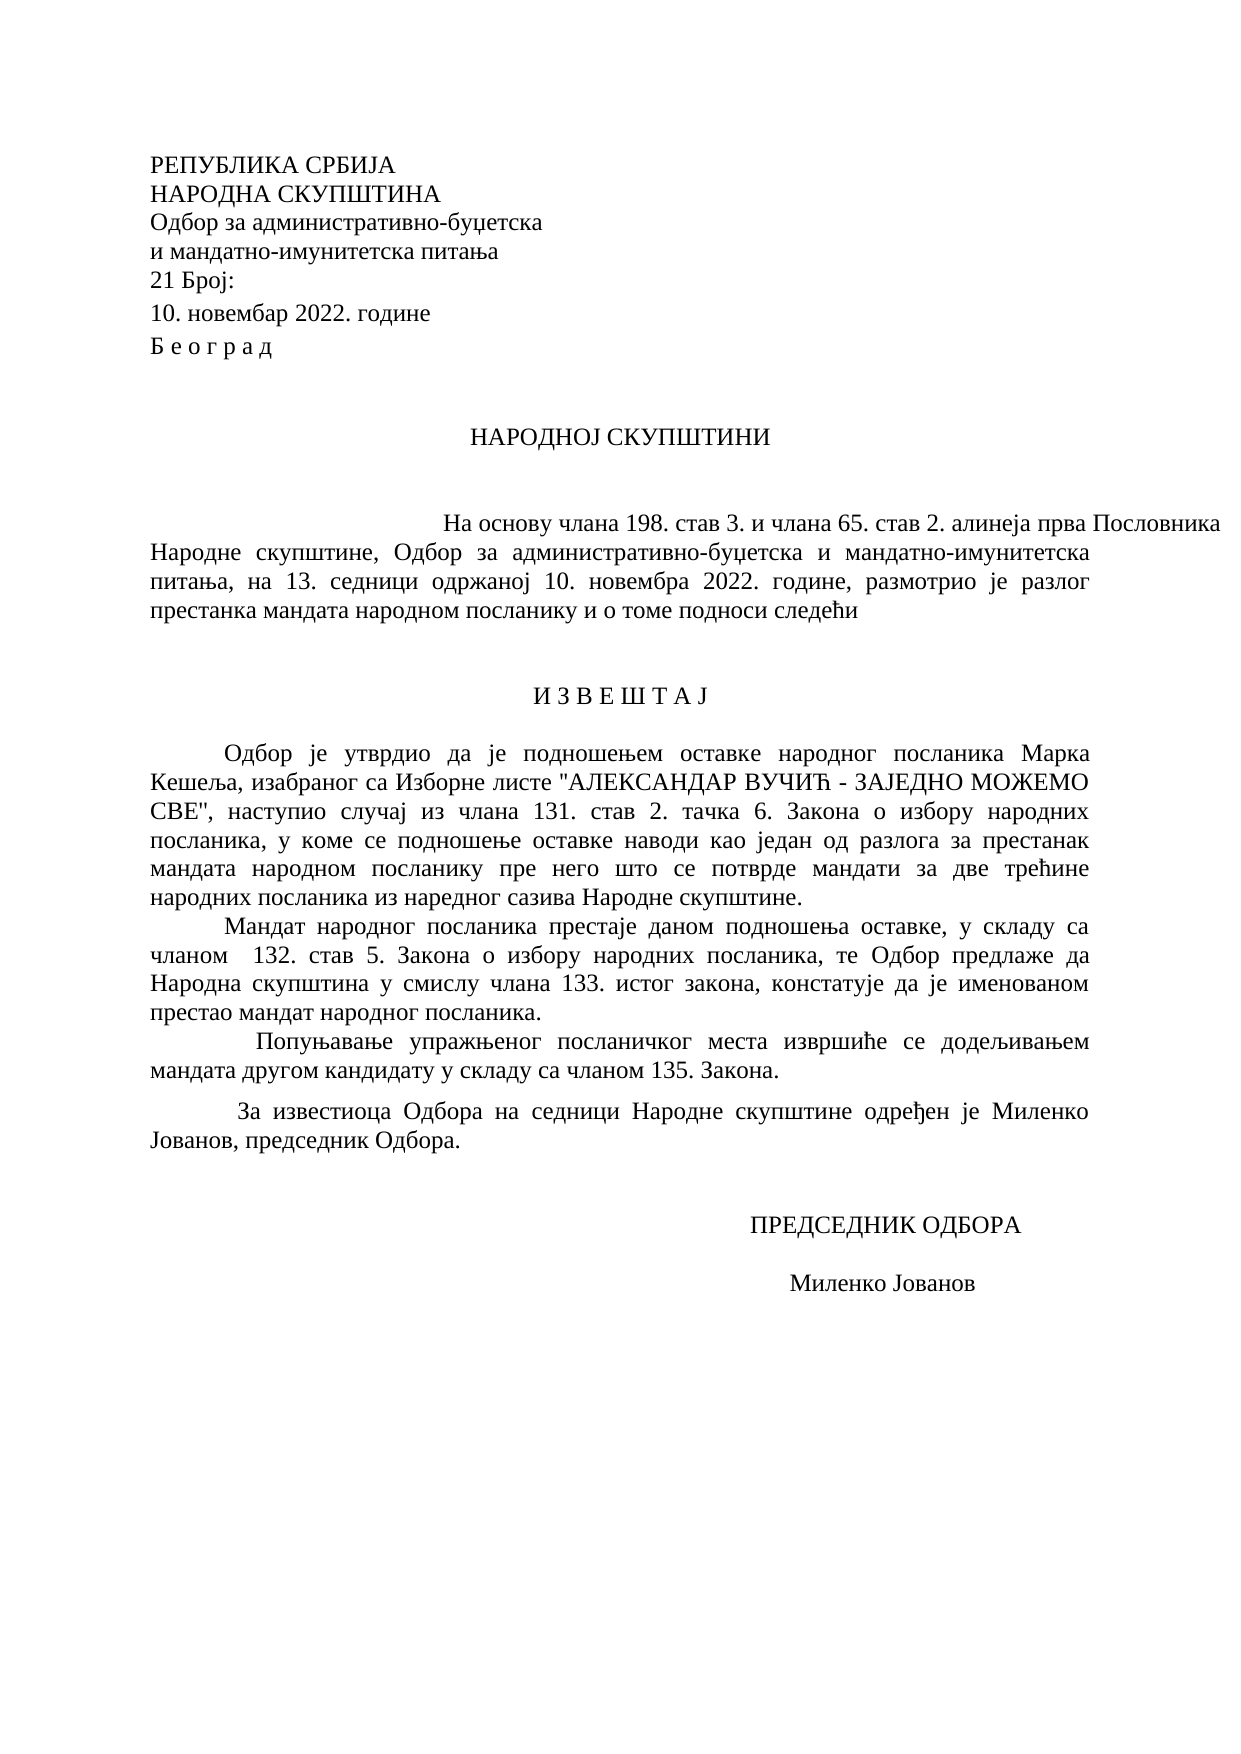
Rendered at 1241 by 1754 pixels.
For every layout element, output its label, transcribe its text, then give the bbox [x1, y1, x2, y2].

text Попуњавање упражњеног посланичког места извршиће се додељивањем мандата другом кандидату у складу са чланом 135. Закона. [150, 1026, 1090, 1083]
text Oдбор за административно-буџетска [150, 207, 1090, 236]
text Б е о г р а д [150, 331, 1090, 360]
text Миленко Јованов [306, 1268, 1090, 1297]
text На основу члана 198. став 3. и члана 65. став 2. алинеја прва Пословника Народне скупштине, Oдбор за администрaтивно-буџетска и мандатно-имунитетска питања, на 13. седници одржаној 10. новембра 2022. године, размотрио је разлог престанка мандата народнoм посланику и о томе подноси следећи [150, 508, 1090, 623]
text РЕПУБЛИКА СРБИЈА [150, 150, 1090, 179]
text НАРОДНА СКУПШТИНА [150, 179, 1090, 207]
text ПРЕДСЕДНИК ОДБОРА [150, 1210, 1090, 1239]
text Одбор је утврдио да је подношењем оставке народног посланика Марка Кешеља, изабраног са Изборне листе ''АЛЕКСАНДАР ВУЧИЋ - ЗАЈЕДНО МОЖЕМО СВЕ'', наступио случај из члана 131. став 2. тачка 6. Закона о избору народних посланика, у коме се подношење оставке наводи као један од разлога за престанак мандата народном посланику пре него што се потврде мандати за две трећине народних посланика из наредног сазива Народне скупштине. [150, 738, 1090, 911]
text За известиоца Одбора на седници Народне скупштине одређен је Миленко Јованов, председник Одбора. [150, 1096, 1090, 1153]
text 10. новембар 2022. године [150, 298, 1090, 327]
text НАРОДНОЈ СКУПШТИНИ [150, 422, 1090, 451]
text 21 Број: [150, 265, 1090, 294]
text и мандатно-имунитетска питања [150, 236, 1090, 265]
text И З В Е Ш Т А Ј [150, 681, 1090, 710]
text Мандат народног посланика престаје даном подношења оставке, у складу са чланом 132. став 5. Закона о избору народних посланика, те Одбор предлаже да Народна скупштина у смислу члана 133. истог закона, констатује да је именованом престао мандат народног посланика. [150, 911, 1090, 1026]
